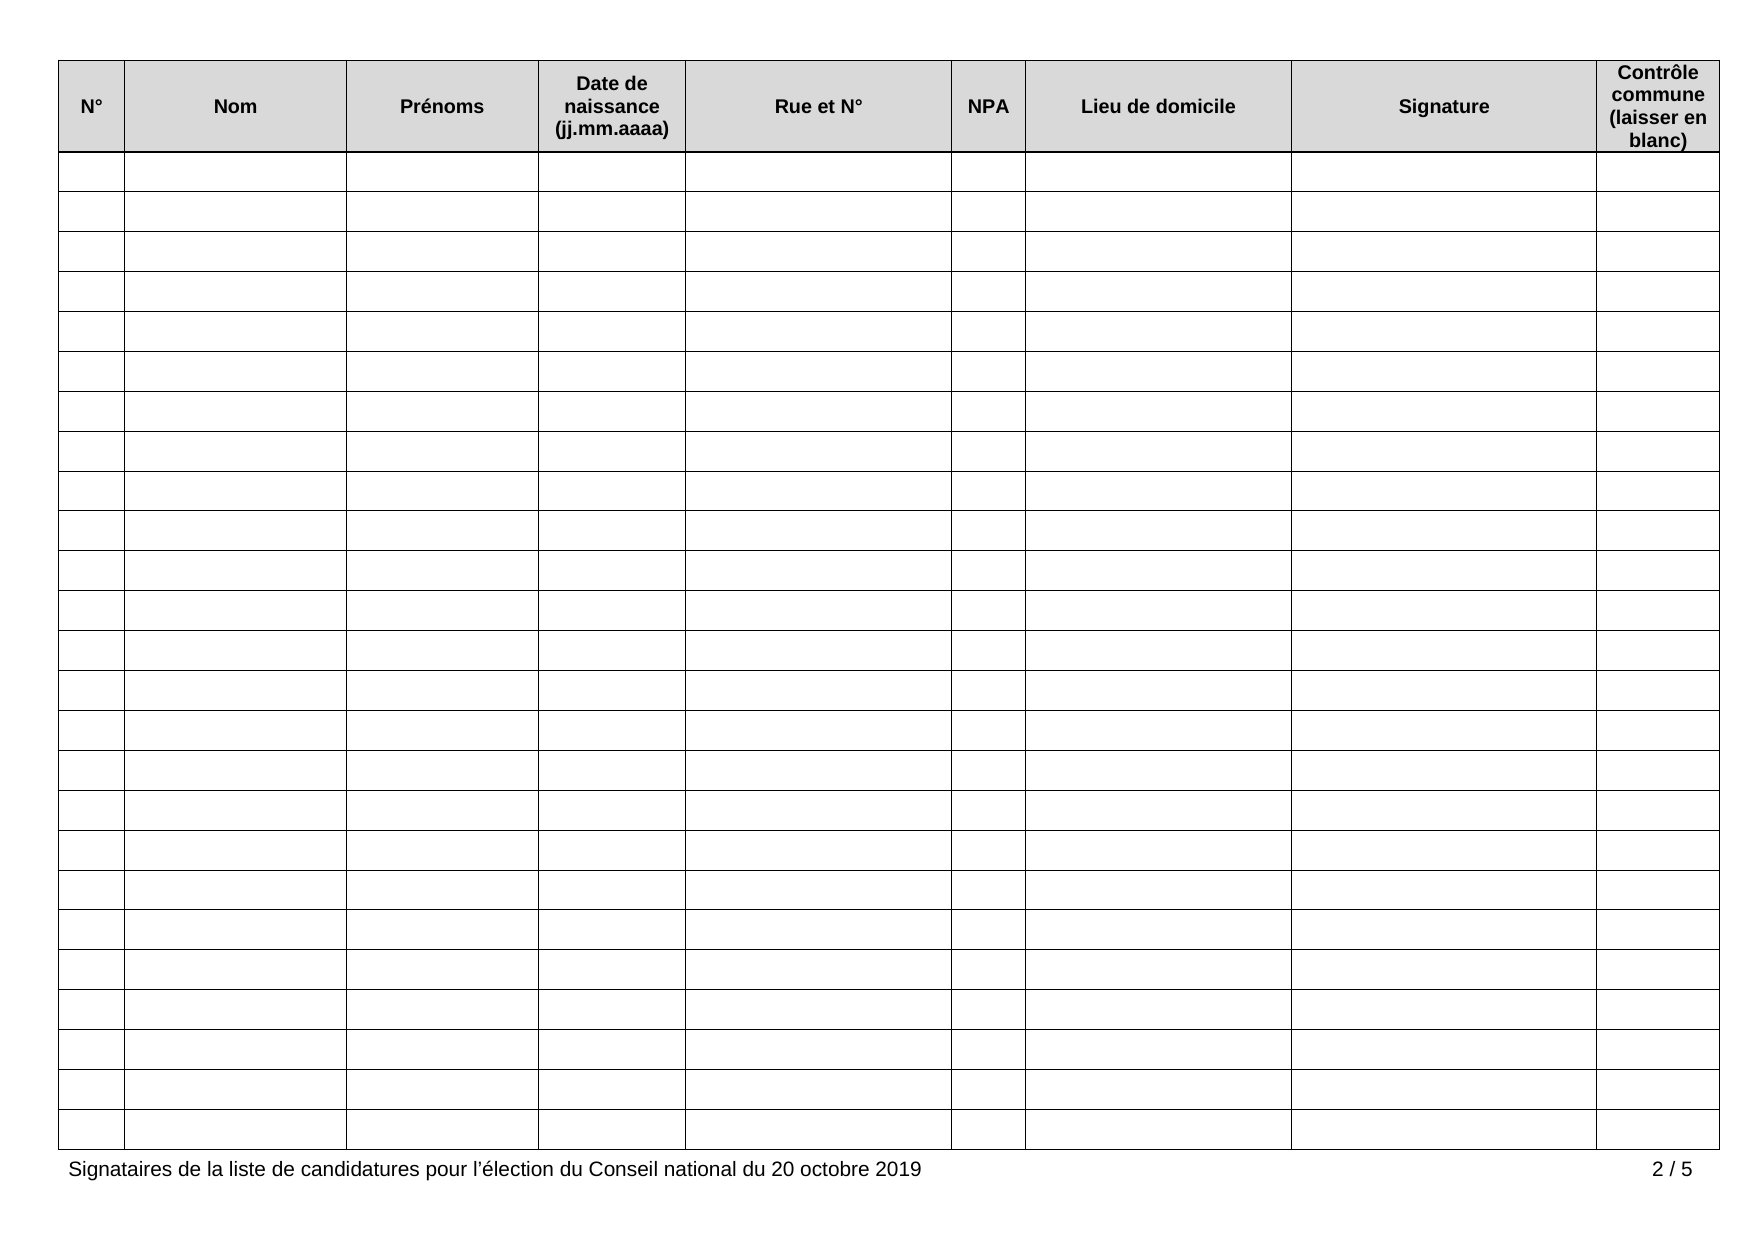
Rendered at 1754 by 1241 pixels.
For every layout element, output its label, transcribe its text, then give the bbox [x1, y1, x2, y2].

table_cell [1026, 1110, 1291, 1149]
table_cell [952, 192, 1025, 231]
table_cell [1292, 950, 1596, 989]
table_cell [125, 671, 346, 710]
table_cell [59, 392, 124, 431]
table_cell [952, 751, 1025, 790]
table_cell [347, 671, 538, 710]
table_cell [952, 791, 1025, 829]
table_cell [952, 551, 1025, 590]
table_cell [686, 432, 951, 471]
table_cell [347, 631, 538, 670]
table_cell [539, 232, 685, 271]
table_cell [1597, 591, 1719, 630]
table_header Nom [125, 61, 346, 151]
table_cell [686, 711, 951, 750]
table_cell [347, 990, 538, 1029]
table_cell [1597, 1030, 1719, 1069]
table_cell [347, 1070, 538, 1109]
table_cell [59, 1110, 124, 1149]
table_cell [1597, 910, 1719, 949]
table_cell [59, 511, 124, 550]
table_cell [347, 551, 538, 590]
table_cell [952, 950, 1025, 989]
table_cell [952, 871, 1025, 909]
table_cell [125, 511, 346, 550]
table_header Contrôle commune (laisser en blanc) [1597, 61, 1719, 151]
table_cell [1026, 432, 1291, 471]
table_cell [539, 272, 685, 311]
table_cell [59, 1030, 124, 1069]
table_cell [539, 312, 685, 351]
table_cell [686, 1110, 951, 1149]
table_cell [1292, 232, 1596, 271]
table_header Lieu de domicile [1026, 61, 1291, 151]
table_cell [1292, 392, 1596, 431]
table_cell [1597, 192, 1719, 231]
table_cell [1292, 153, 1596, 191]
table_cell [952, 153, 1025, 191]
table_header Prénoms [347, 61, 538, 151]
table_cell [59, 751, 124, 790]
table_cell [1597, 631, 1719, 670]
table_cell [125, 312, 346, 351]
table_cell [59, 1070, 124, 1109]
table_cell [686, 1070, 951, 1109]
table_cell [686, 591, 951, 630]
table_cell [1026, 312, 1291, 351]
table_cell [539, 551, 685, 590]
table_cell [1026, 1070, 1291, 1109]
table_cell [1292, 511, 1596, 550]
table_cell [1597, 153, 1719, 191]
table_cell [1292, 831, 1596, 869]
table_cell [125, 392, 346, 431]
table_cell [539, 791, 685, 829]
table_cell [59, 671, 124, 710]
table_cell [1292, 272, 1596, 311]
table_cell [1026, 511, 1291, 550]
table_cell [125, 631, 346, 670]
table_cell [952, 272, 1025, 311]
table_cell [1292, 631, 1596, 670]
table_cell [539, 831, 685, 869]
table_cell [347, 751, 538, 790]
table_cell [125, 1030, 346, 1069]
table_header Date de naissance (jj.mm.aaaa) [539, 61, 685, 151]
table_cell [59, 153, 124, 191]
table_cell [1292, 910, 1596, 949]
table_cell [952, 1070, 1025, 1109]
table_cell [1026, 591, 1291, 630]
table_cell [1597, 751, 1719, 790]
table_cell [1292, 671, 1596, 710]
table_cell [347, 910, 538, 949]
table_cell [1292, 591, 1596, 630]
table_cell [125, 751, 346, 790]
table_cell [59, 591, 124, 630]
table_cell [1026, 551, 1291, 590]
table_cell [1292, 551, 1596, 590]
table_cell [125, 791, 346, 829]
table_cell [1026, 272, 1291, 311]
table_cell [1292, 1070, 1596, 1109]
table_cell [1026, 751, 1291, 790]
table_cell [539, 751, 685, 790]
table_cell [1026, 831, 1291, 869]
table_cell [59, 192, 124, 231]
table_cell [125, 711, 346, 750]
table_cell [1597, 472, 1719, 510]
table_cell [952, 1110, 1025, 1149]
table_cell [952, 432, 1025, 471]
table_cell [347, 272, 538, 311]
table_cell [1292, 432, 1596, 471]
table_cell [539, 432, 685, 471]
table_cell [1597, 1110, 1719, 1149]
table_cell [686, 392, 951, 431]
table_cell [125, 232, 346, 271]
table_cell [125, 272, 346, 311]
table_cell [59, 871, 124, 909]
table_header Signature [1292, 61, 1596, 151]
table_cell [952, 312, 1025, 351]
table_cell [125, 192, 346, 231]
table_cell [539, 990, 685, 1029]
table_cell [1292, 1030, 1596, 1069]
table_cell [686, 272, 951, 311]
table_cell [686, 791, 951, 829]
table_cell [125, 591, 346, 630]
table_cell [952, 392, 1025, 431]
table_cell [347, 432, 538, 471]
table_cell [539, 671, 685, 710]
table_cell [1597, 352, 1719, 391]
table_cell [59, 831, 124, 869]
table_cell [59, 551, 124, 590]
table_cell [59, 791, 124, 829]
table_cell [1597, 272, 1719, 311]
table_cell [1292, 791, 1596, 829]
table_cell [1026, 192, 1291, 231]
table_cell [1292, 312, 1596, 351]
table_cell [952, 511, 1025, 550]
table_cell [686, 232, 951, 271]
table_cell [347, 711, 538, 750]
table_cell [59, 472, 124, 510]
table_cell [1026, 1030, 1291, 1069]
table_cell [1026, 631, 1291, 670]
table_cell [952, 631, 1025, 670]
table_cell [59, 950, 124, 989]
table_cell [1026, 232, 1291, 271]
table_cell [1026, 472, 1291, 510]
table_cell [686, 671, 951, 710]
table_cell [347, 950, 538, 989]
table_cell [347, 352, 538, 391]
table_cell [1292, 352, 1596, 391]
table_cell [1597, 312, 1719, 351]
table_cell [539, 153, 685, 191]
table_cell [539, 511, 685, 550]
table_cell [347, 232, 538, 271]
table_cell [125, 950, 346, 989]
table_cell [1597, 671, 1719, 710]
table_cell [1292, 871, 1596, 909]
table_cell [686, 1030, 951, 1069]
table_cell [686, 153, 951, 191]
table_cell [1026, 791, 1291, 829]
table_cell [1597, 950, 1719, 989]
table_cell [539, 871, 685, 909]
table_header NPA [952, 61, 1025, 151]
table_cell [952, 472, 1025, 510]
table_cell [539, 352, 685, 391]
table_cell [1292, 990, 1596, 1029]
table_cell [125, 910, 346, 949]
table_cell [347, 1030, 538, 1069]
table_cell [686, 950, 951, 989]
table_cell [686, 192, 951, 231]
table_cell [59, 910, 124, 949]
table_cell [1597, 232, 1719, 271]
table_cell [539, 1030, 685, 1069]
table_cell [539, 631, 685, 670]
table_cell [1597, 711, 1719, 750]
table_cell [347, 871, 538, 909]
table_cell [125, 432, 346, 471]
table_cell [1026, 671, 1291, 710]
table_cell [1026, 352, 1291, 391]
table_cell [952, 671, 1025, 710]
table_cell [347, 1110, 538, 1149]
table_cell [59, 990, 124, 1029]
table_cell [1597, 392, 1719, 431]
table_cell [59, 432, 124, 471]
table_cell [1292, 1110, 1596, 1149]
table_cell [1597, 871, 1719, 909]
table_cell [686, 312, 951, 351]
table_cell [952, 352, 1025, 391]
table_cell [125, 153, 346, 191]
table_cell [1292, 751, 1596, 790]
table_cell [686, 990, 951, 1029]
table_cell [539, 711, 685, 750]
table_cell [347, 312, 538, 351]
table_cell [952, 232, 1025, 271]
table_cell [347, 153, 538, 191]
table_cell [952, 910, 1025, 949]
table_cell [1026, 392, 1291, 431]
table_cell [347, 392, 538, 431]
table_cell [1292, 192, 1596, 231]
table_cell [539, 472, 685, 510]
table_cell [952, 831, 1025, 869]
table_cell [1026, 871, 1291, 909]
table_cell [686, 631, 951, 670]
table_cell [347, 591, 538, 630]
table_cell [347, 472, 538, 510]
table_cell [539, 591, 685, 630]
table_cell [686, 551, 951, 590]
table_cell [59, 312, 124, 351]
table_cell [539, 392, 685, 431]
table_cell [686, 871, 951, 909]
table_cell [1597, 432, 1719, 471]
table_cell [1597, 791, 1719, 829]
table_cell [952, 711, 1025, 750]
table_cell [125, 831, 346, 869]
table_cell [539, 910, 685, 949]
table_cell [1026, 153, 1291, 191]
table_cell [59, 711, 124, 750]
table_header N° [59, 61, 124, 151]
table_cell [952, 591, 1025, 630]
table_cell [952, 1030, 1025, 1069]
table_cell [125, 472, 346, 510]
table_cell [686, 751, 951, 790]
table_cell [1597, 831, 1719, 869]
table_cell [125, 352, 346, 391]
table_cell [1597, 990, 1719, 1029]
table_cell [1597, 1070, 1719, 1109]
table_cell [952, 990, 1025, 1029]
table_cell [539, 950, 685, 989]
table_cell [347, 192, 538, 231]
table_cell [125, 1110, 346, 1149]
table_cell [347, 831, 538, 869]
table_cell [1026, 950, 1291, 989]
table_header Rue et N° [686, 61, 951, 151]
table_cell [686, 910, 951, 949]
table_cell [347, 511, 538, 550]
table_cell [539, 1110, 685, 1149]
table_cell [1026, 990, 1291, 1029]
table_cell [539, 192, 685, 231]
table_cell [686, 472, 951, 510]
table_cell [1597, 551, 1719, 590]
table_cell [59, 272, 124, 311]
table_cell [686, 352, 951, 391]
table_cell [539, 1070, 685, 1109]
table_cell [59, 232, 124, 271]
table_cell [1292, 711, 1596, 750]
table_cell [347, 791, 538, 829]
table_cell [59, 352, 124, 391]
table_cell [1292, 472, 1596, 510]
table_cell [59, 631, 124, 670]
table_cell [686, 831, 951, 869]
table_cell [125, 871, 346, 909]
table_cell [1597, 511, 1719, 550]
table_cell [1026, 711, 1291, 750]
table_cell [686, 511, 951, 550]
table_cell [125, 551, 346, 590]
table_cell [1026, 910, 1291, 949]
table_cell [125, 1070, 346, 1109]
table_cell [125, 990, 346, 1029]
